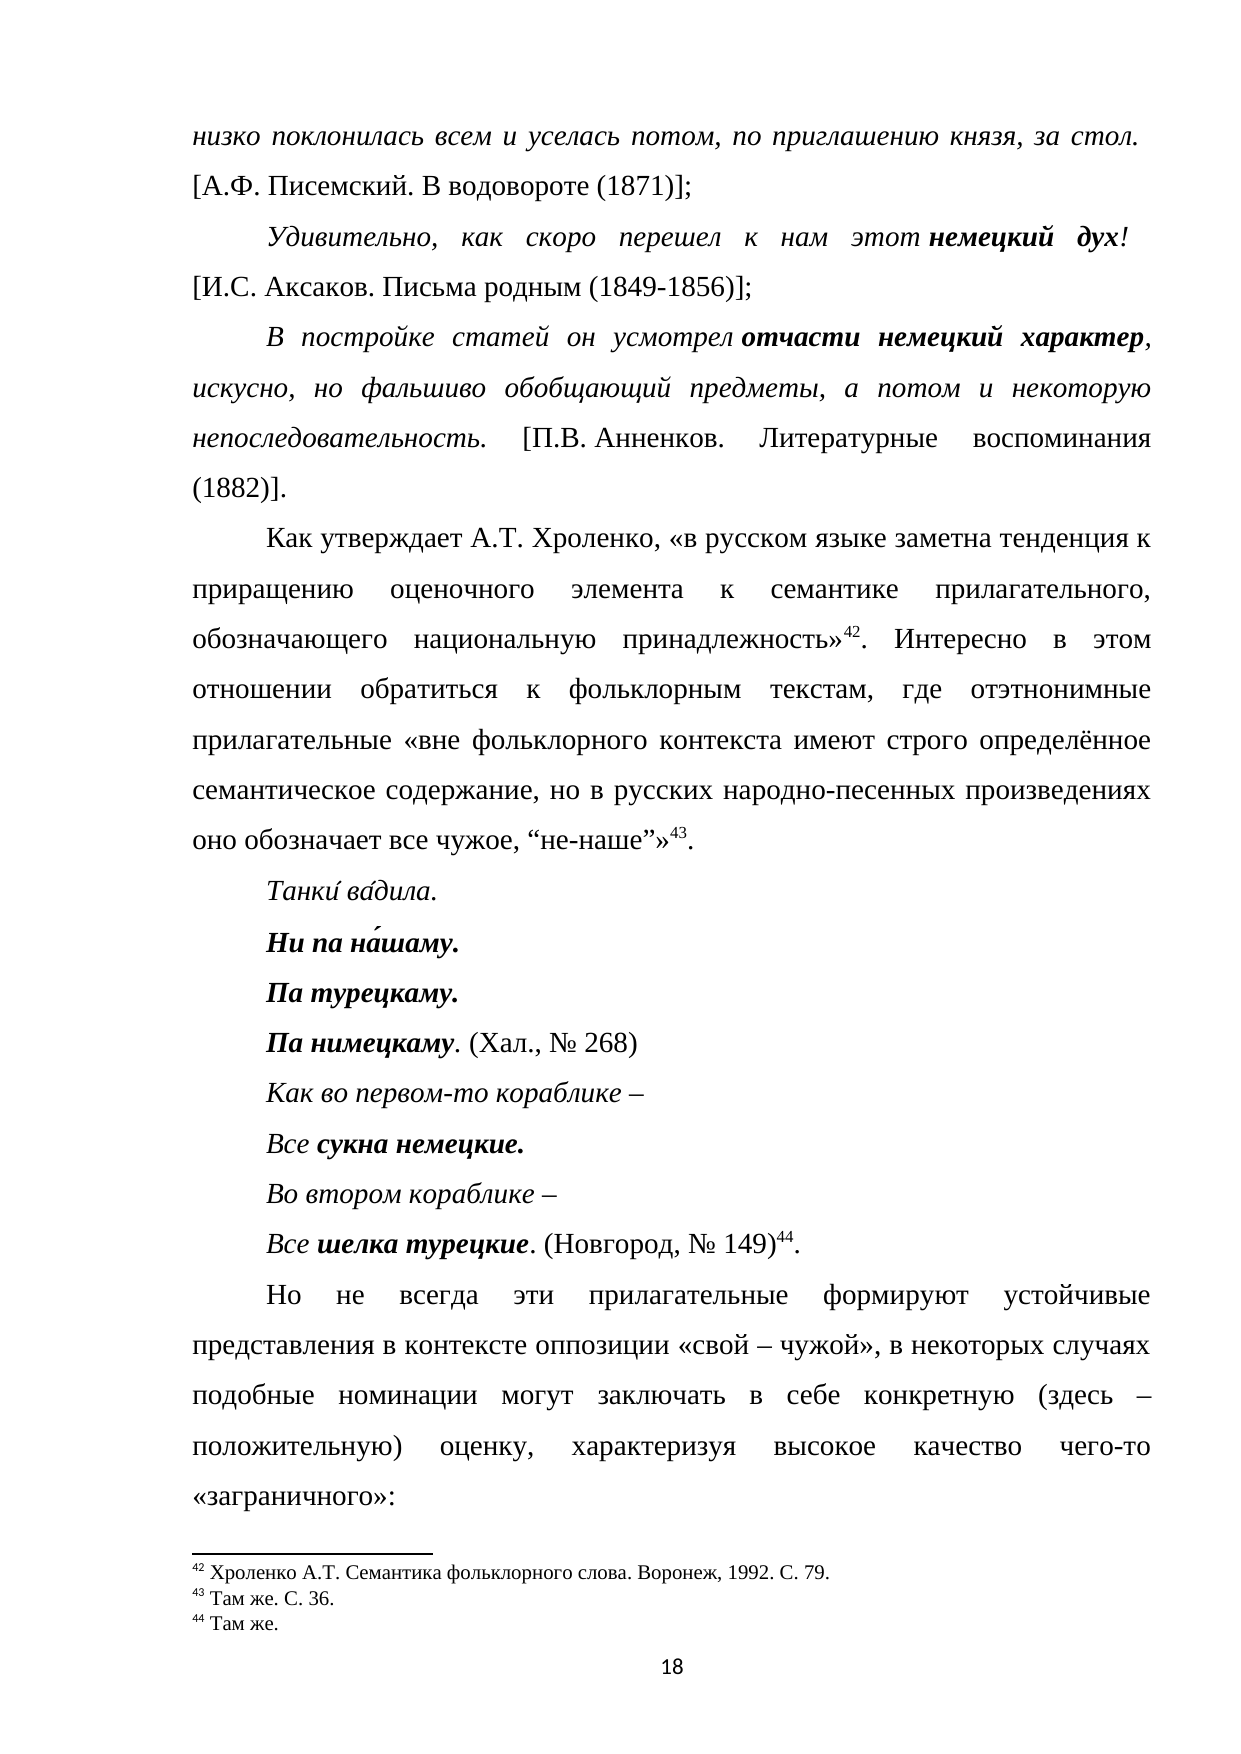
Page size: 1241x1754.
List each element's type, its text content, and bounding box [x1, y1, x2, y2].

text Па нимецкаму. (Хал., № 268) [192, 1025, 1152, 1059]
text Танки́ ва́дила. [192, 873, 1152, 907]
text Как во первом-то кораблике – [192, 1076, 1152, 1109]
text Во втором кораблике – [192, 1176, 1152, 1210]
text Но не всегда эти прилагательные формируют устойчивые представления в контексте оппозиции «свой – чужой», в некоторых случаях подобные номинации могут заключать в себе конкретную (здесь – положительную) оценку, характеризуя высокое качество чего-то «заграничного»: [192, 1277, 1152, 1512]
text Па турецкаму. [192, 975, 1152, 1008]
text Все шелка турецкие. (Новгород, № 149). [192, 1227, 1152, 1260]
text Все сукна немецкие. [192, 1126, 1152, 1159]
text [192, 118, 1152, 202]
text Ни па на́шаму. [192, 925, 1152, 958]
text Удивительно, как скоро перешел к нам этот немецкий дух! [И.С. Аксаков. Письма родным (1849-1856)]; [192, 219, 1152, 303]
text В постройке статей он усмотрел отчасти немецкий характер, искусно, но фальшиво обобщающий предметы, а потом и некоторую непоследовательность. [П.В. Анненков. Литературные воспоминания (1882)]. [192, 319, 1152, 504]
text Как утверждает А.Т. Хроленко, «в русском языке заметна тенденция к приращению оценочного элемента к семантике прилагательного, обозначающего национальную принадлежность». Интересно в этом отношении обратиться к фольклорным текстам, где отэтнонимные прилагательные «вне фольклорного контекста имеют строго определённое семантическое содержание, но в русских народно-песенных произведениях оно обозначает все чужое, “не-наше”». [192, 521, 1152, 856]
